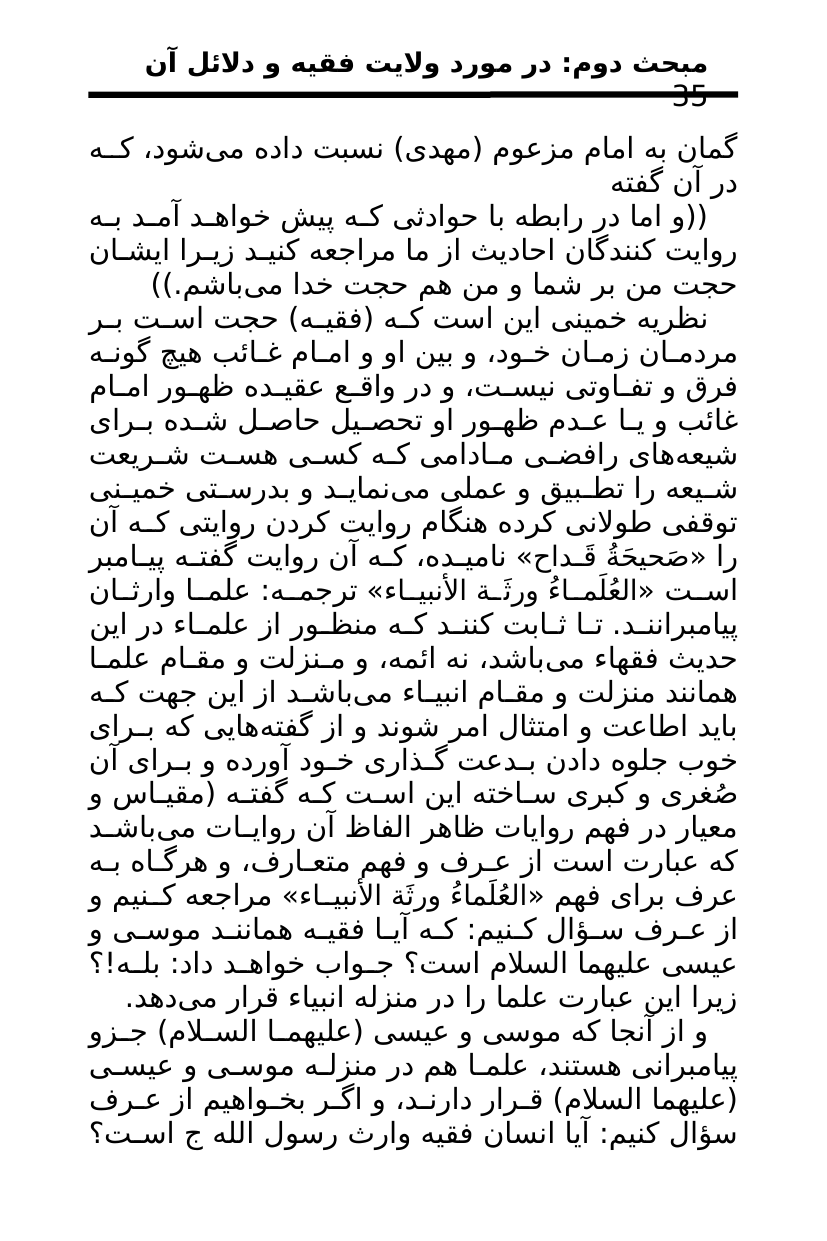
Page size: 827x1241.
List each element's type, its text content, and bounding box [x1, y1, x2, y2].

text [89, 1014, 738, 1150]
text نظریه خمینی این است که (فقیه) حجت است بر مردمان زمان خود، و بین او و امام غائب هیچ گونه فرق و تفاوتی نیست، و در واقع عقیده ظهور امام غائب و یا عدم ظهور او تحصیل حاصل شده برای شیعه‌های رافضی مادامی که کسی هست شریعت شیعه را تطبیق و عملی می‌نماید و بدرستی خمینی توقفی طولانی کرده هنگام روایت کردن روایتی که آن را «صَحیحَةُ قَداح» نامیده، که آن روایت گفته پیامبر است «العُلَماءُ ورثَة الأنبیاء» ترجمه: علما وارثان پیامبرانند. تا ثابت کنند که منظور از علماء در این حدیث فقهاء می‌باشد، نه ائمه، و منزلت و مقام علما همانند منزلت و مقام انبیاء می‌باشد از این جهت که باید اطاعت و امتثال امر شوند و از گفته‌هایی که برای خوب جلوه دادن بدعت گذاری خود آورده و برای آن صُغری و کبری ساخته این است که گفته (مقیاس و معیار در فهم روایات ظاهر الفاظ آن روایات می‌باشد که عبارت است از عرف و فهم متعارف، و هرگاه به عرف برای فهم «العُلَماءُ ورثَة الأنبیاء» مراجعه کنیم و از عرف سؤال کنیم: که آیا فقیه همانند موسی و عیسی علیهما السلام است؟ جواب خواهد داد: بله!؟ زیرا این عبارت علما را در منزله انبیاء قرار می‌دهد. [89, 301, 738, 1014]
text ((و اما در رابطه با حوادثی که پیش خواهد آمد به روایت کنندگان احادیث از ما مراجعه کنید زیرا ایشان حجت من بر شما و من هم حجت خدا می‌باشم.)) [89, 199, 738, 301]
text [89, 132, 738, 199]
